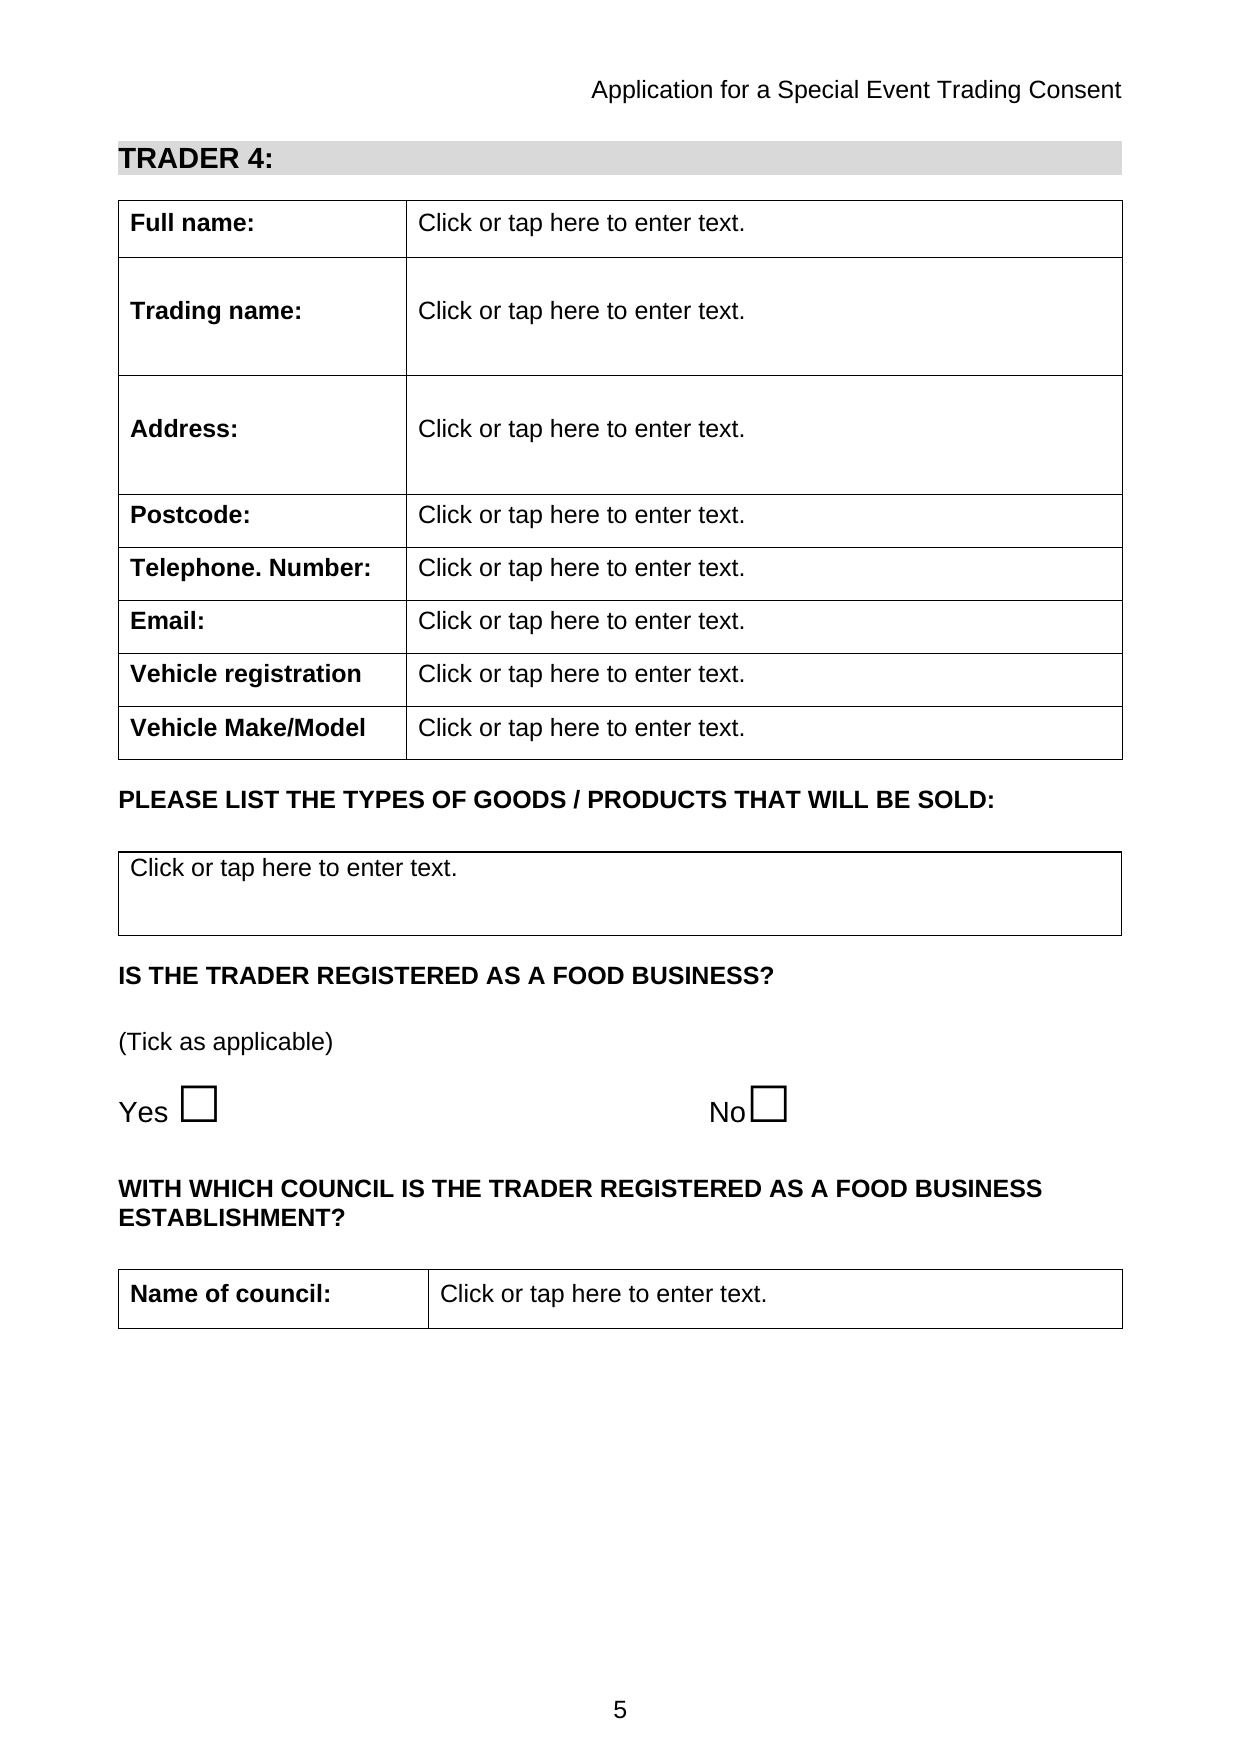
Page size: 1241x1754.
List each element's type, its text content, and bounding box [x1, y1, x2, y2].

table_cell Vehicle registration [119, 654, 406, 706]
table_header Full name: [119, 201, 406, 257]
table_cell Vehicle Make/Model [119, 707, 406, 759]
subtitle TRADER 4: [118, 141, 1122, 175]
table_cell Address: [119, 376, 406, 493]
table_cell Postcode: [119, 495, 406, 547]
text PLEASE LIST THE TYPES OF GOODS / PRODUCTS THAT WILL BE SOLD: [118, 785, 1122, 814]
table_header [119, 853, 1121, 935]
text WITH WHICH COUNCIL IS THE TRADER REGISTERED AS A FOOD BUSINESS ESTABLISHMENT? [118, 1174, 1122, 1232]
text IS THE TRADER REGISTERED AS A FOOD BUSINESS? [118, 961, 1122, 990]
text Yes No [118, 1068, 1122, 1137]
table_cell Telephone. Number: [119, 548, 406, 600]
table_cell Trading name: [119, 258, 406, 375]
text (Tick as applicable) [118, 1027, 1122, 1056]
table_header Name of council: [119, 1270, 428, 1328]
table_cell Email: [119, 601, 406, 653]
